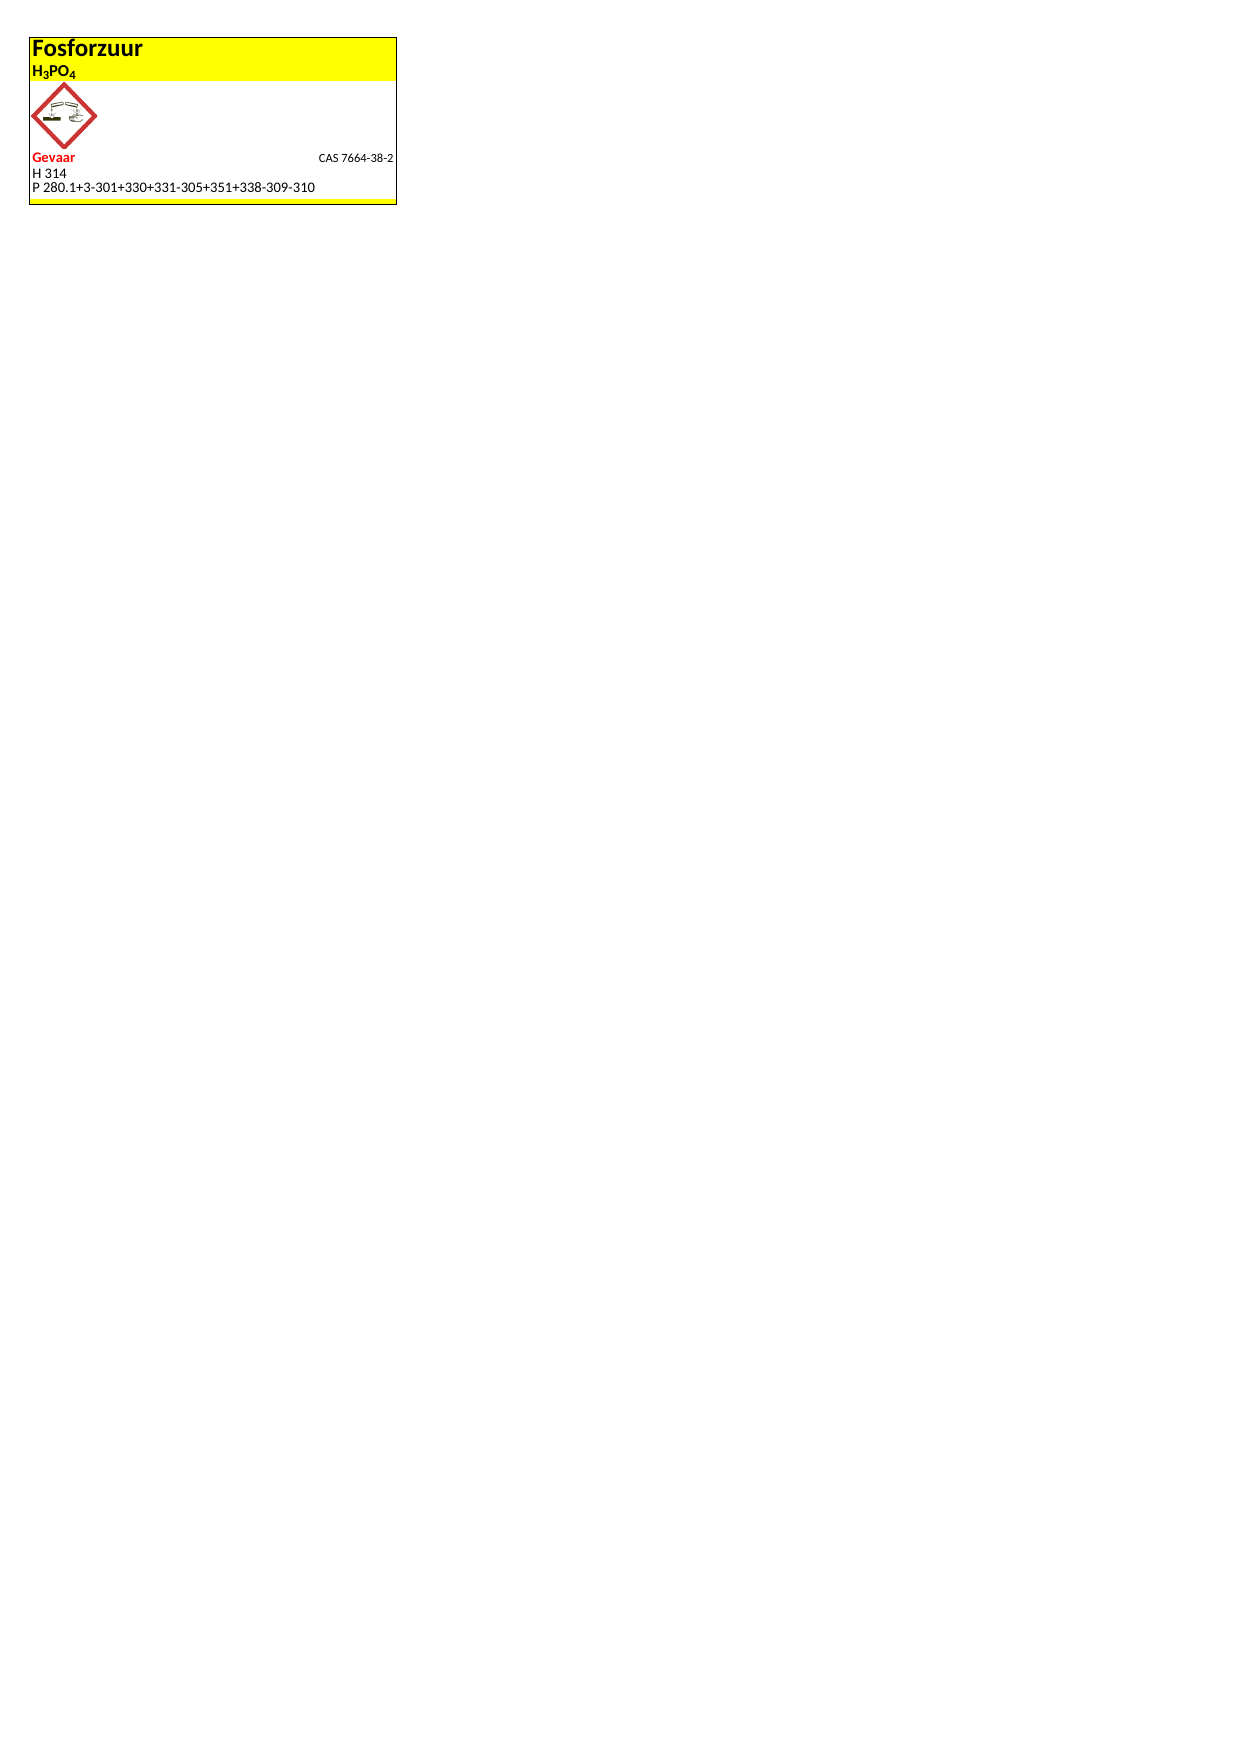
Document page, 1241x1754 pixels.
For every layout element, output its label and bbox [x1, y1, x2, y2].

picture [30, 82, 98, 149]
table_header [9, 27, 416, 216]
